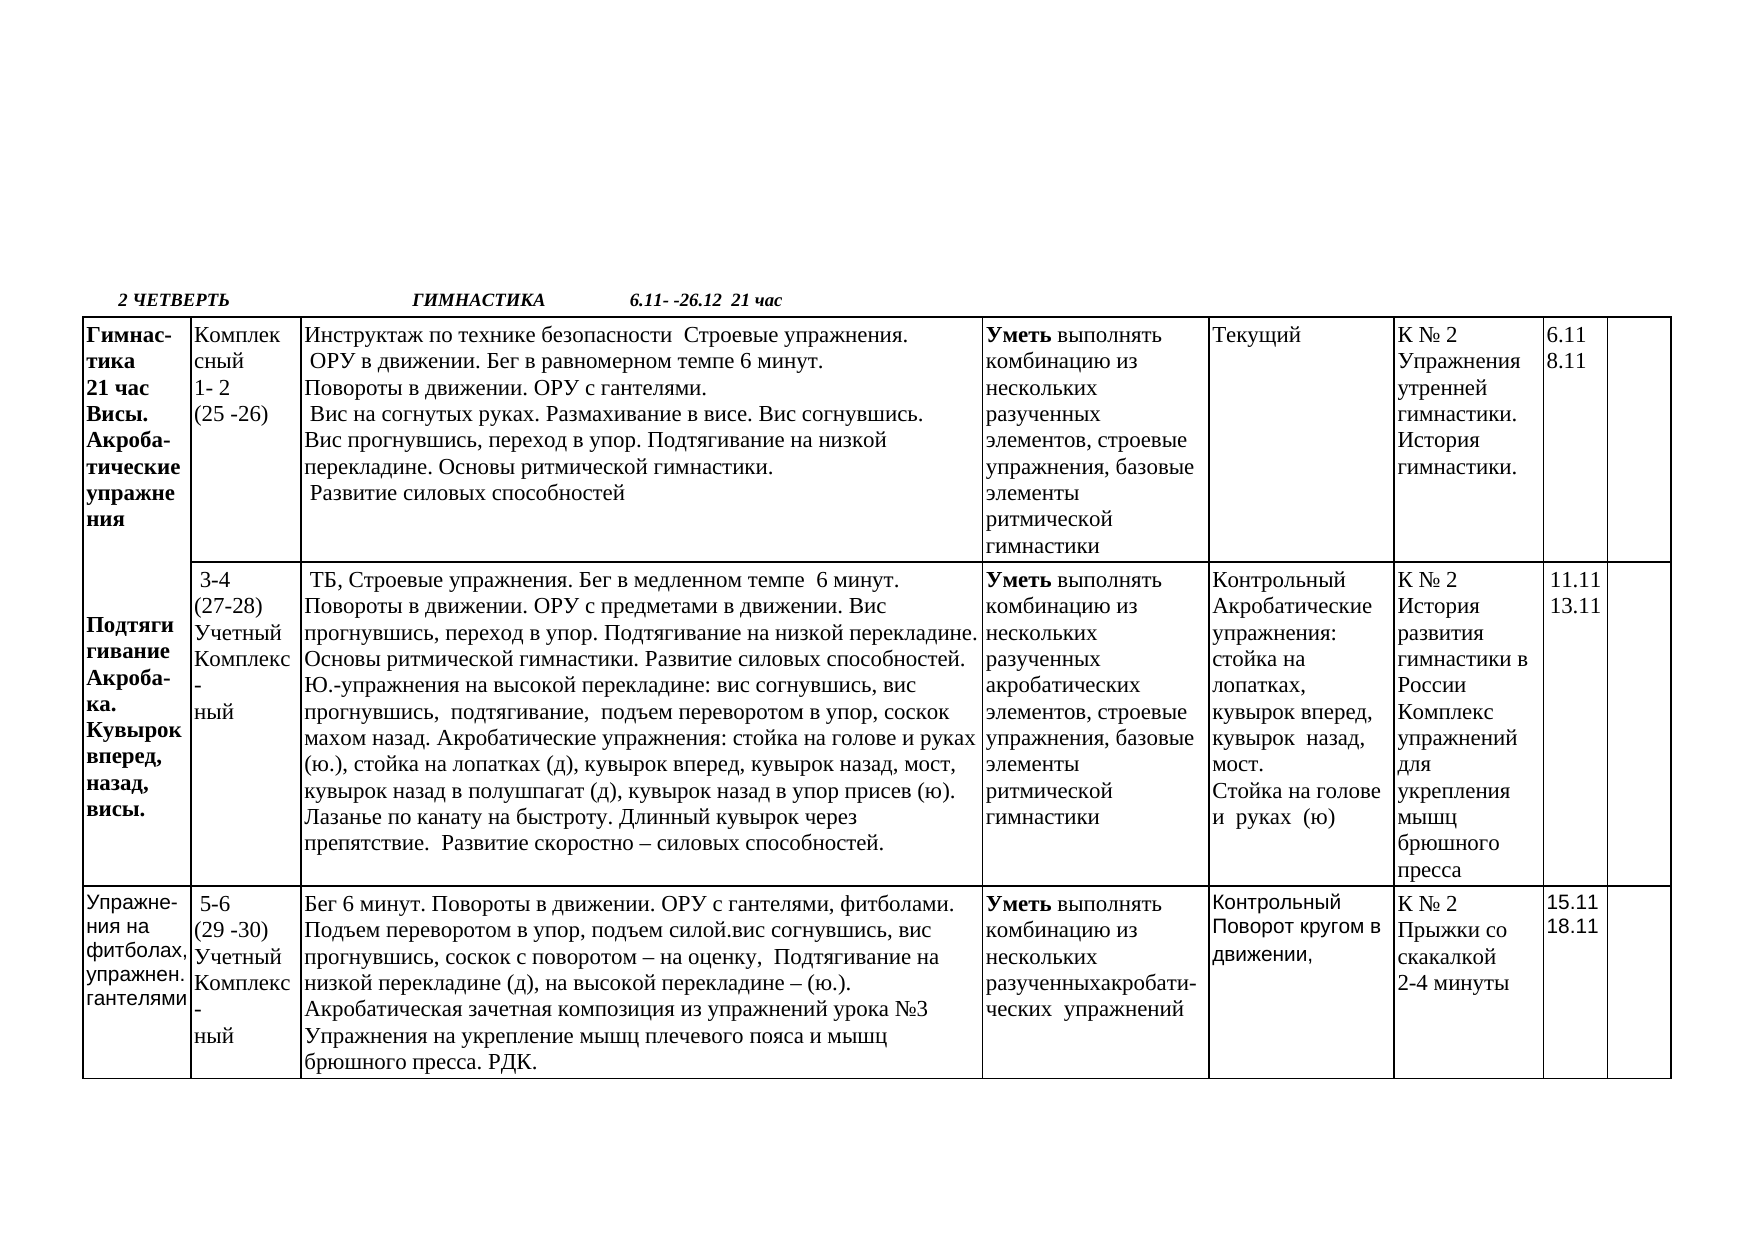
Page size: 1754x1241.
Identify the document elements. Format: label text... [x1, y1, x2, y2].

table_header 6.11 8.11 [1544, 318, 1607, 561]
table_header Текущий [1210, 318, 1393, 561]
table_cell Контрольный Акробатические упражнения: стойка на лопатках, кувырок вперед, кувырок назад, мост. Стойка на голове и руках (ю) [1210, 563, 1393, 885]
table_cell 15.11 18.11 [1544, 887, 1607, 1078]
table_header Уметь выполнять комбинацию из нескольких разученных элементов, строевые упражнения, базовые элементы ритмической гимнастики [983, 318, 1208, 561]
table_cell К № 2 История развития гимнастики в России Комплекс упражнений для укрепления мышц брюшного пресса [1395, 563, 1543, 885]
table_header Комплек сный 1- 2 (25 -26) [192, 318, 300, 561]
table_cell Бег 6 минут. Повороты в движении. ОРУ с гантелями, фитболами. Подъем переворотом в упор, подъем силой.вис согнувшись, вис прогнувшись, соскок с поворотом – на оценку, Подтягивание на низкой перекладине (д), на высокой перекладине – (ю.). Акробатическая зачетная композиция из упражнений урока №3 Упражнения на укрепление мышц плечевого пояса и мышц брюшного пресса. РДК. [302, 887, 982, 1078]
table_header Инструктаж по технике безопасности Строевые упражнения. ОРУ в движении. Бег в равномерном темпе 6 минут. Повороты в движении. ОРУ с гантелями. Вис на согнутых руках. Размахивание в висе. Вис согнувшись. Вис прогнувшись, переход в упор. Подтягивание на низкой перекладине. Основы ритмической гимнастики. Развитие силовых способностей [302, 318, 982, 561]
table_cell [1608, 563, 1670, 885]
table_cell Упражне- ния на фитболах, упражнен. гантелями [84, 887, 190, 1078]
table_cell ТБ, Строевые упражнения. Бег в медленном темпе 6 минут. Повороты в движении. ОРУ с предметами в движении. Вис прогнувшись, переход в упор. Подтягивание на низкой перекладине. Основы ритмической гимнастики. Развитие силовых способностей. Ю.-упражнения на высокой перекладине: вис согнувшись, вис прогнувшись, подтягивание, подъем переворотом в упор, соскок махом назад. Акробатические упражнения: стойка на голове и руках (ю.), стойка на лопатках (д), кувырок вперед, кувырок назад, мост, кувырок назад в полушпагат (д), кувырок назад в упор присев (ю). Лазанье по канату на быстроту. Длинный кувырок через препятствие. Развитие скоростно – силовых способностей. [302, 563, 982, 885]
table_cell Уметь выполнять комбинацию из нескольких разученныхакробати- ческих упражнений [983, 887, 1208, 1078]
table_header Гимнас- тика 21 час Висы. Акроба- тические упражне ния Подтяги гивание Акроба- ка. Кувырок вперед, назад, висы. [84, 318, 190, 885]
table_header К № 2 Упражнения утренней гимнастики. История гимнастики. [1395, 318, 1543, 561]
table_cell 3-4 (27-28) Учетный Комплекс- ный [192, 563, 300, 885]
table_header [1608, 318, 1670, 561]
table_cell [1608, 887, 1670, 1078]
table_cell 5-6 (29 -30) Учетный Комплекс- ный [192, 887, 300, 1078]
text 2 ЧЕТВЕРТЬ ГИМНАСТИКА 6.11- -26.12 21 час [118, 288, 1636, 310]
table_cell Контрольный Поворот кругом в движении, [1210, 887, 1393, 1078]
table_cell Уметь выполнять комбинацию из нескольких разученных акробатических элементов, строевые упражнения, базовые элементы ритмической гимнастики [983, 563, 1208, 885]
table_cell К № 2 Прыжки со скакалкой 2-4 минуты [1395, 887, 1543, 1078]
table_cell 11.11 13.11 [1544, 563, 1607, 885]
